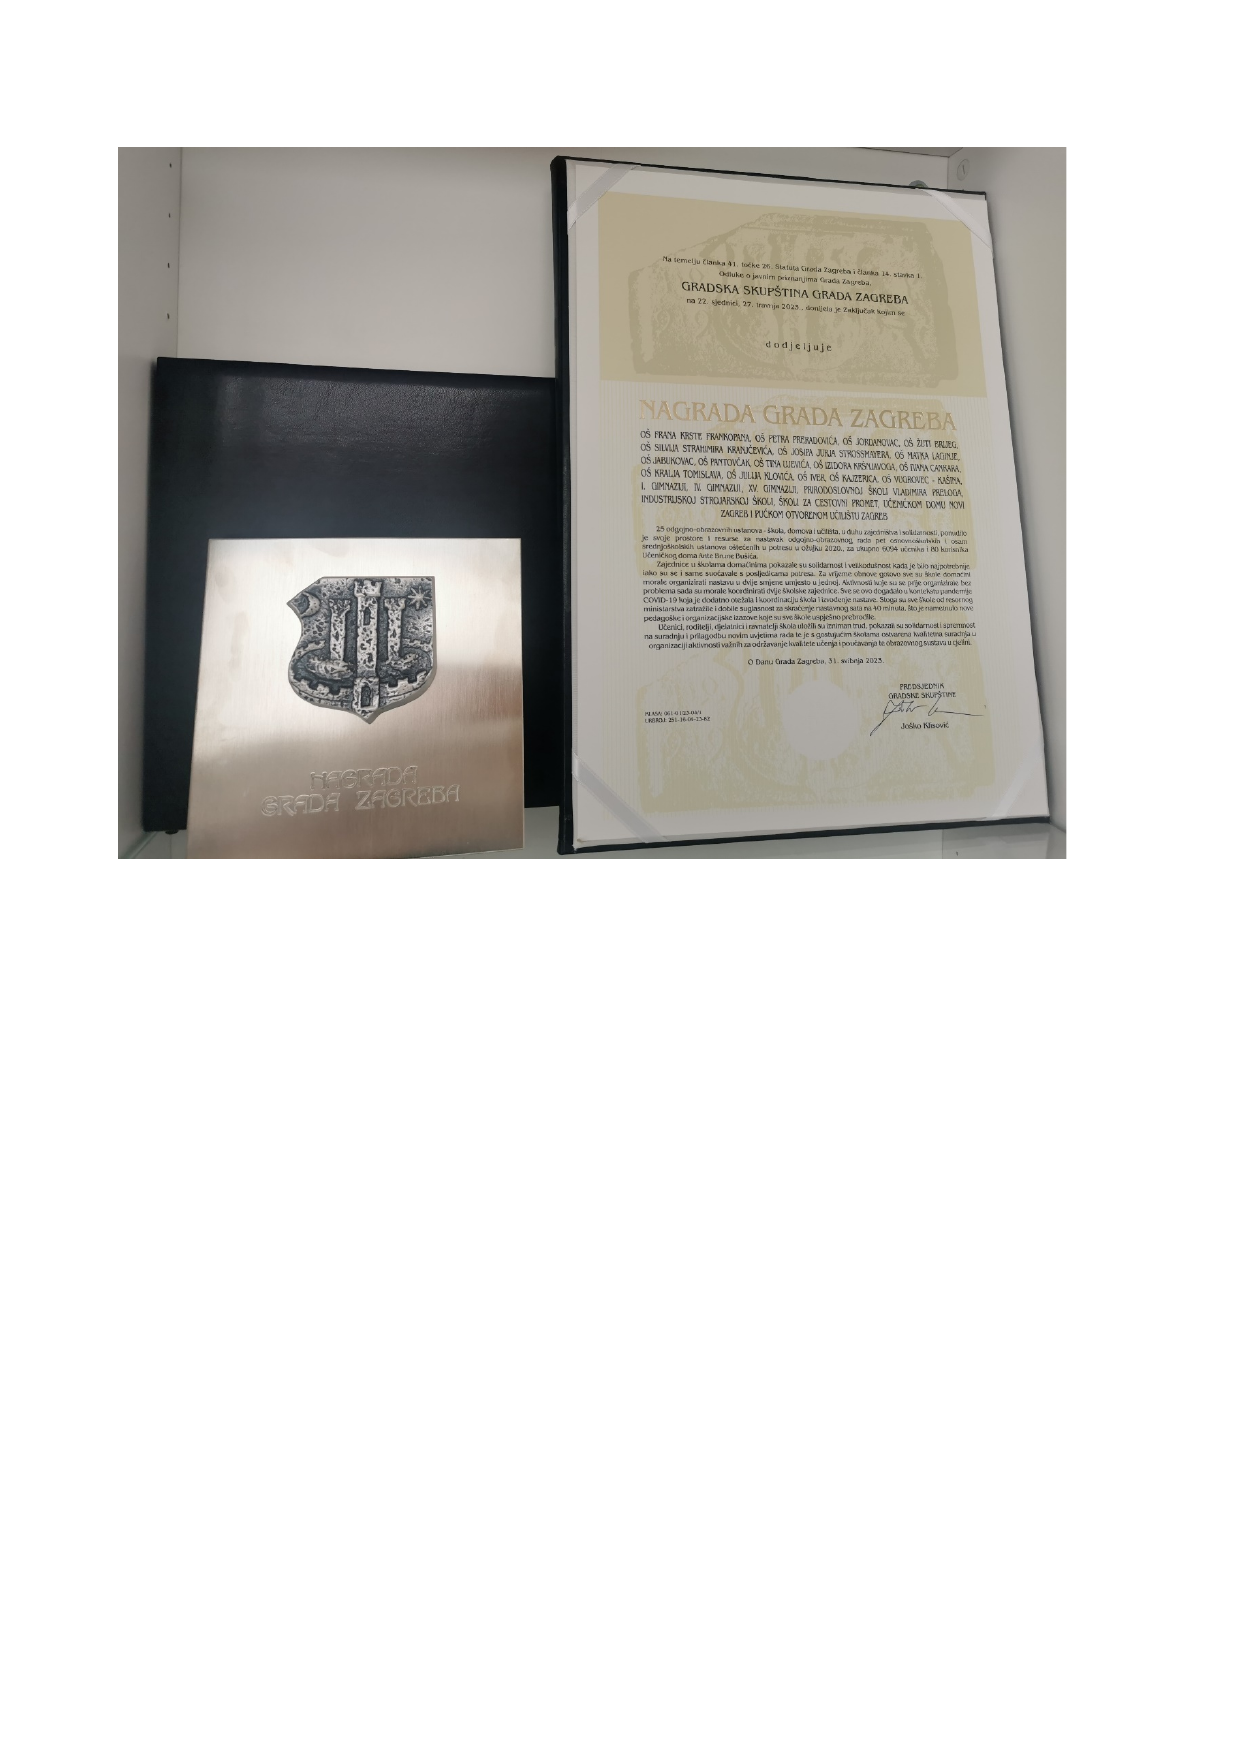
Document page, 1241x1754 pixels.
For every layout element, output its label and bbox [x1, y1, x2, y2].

picture [118, 147, 1067, 859]
